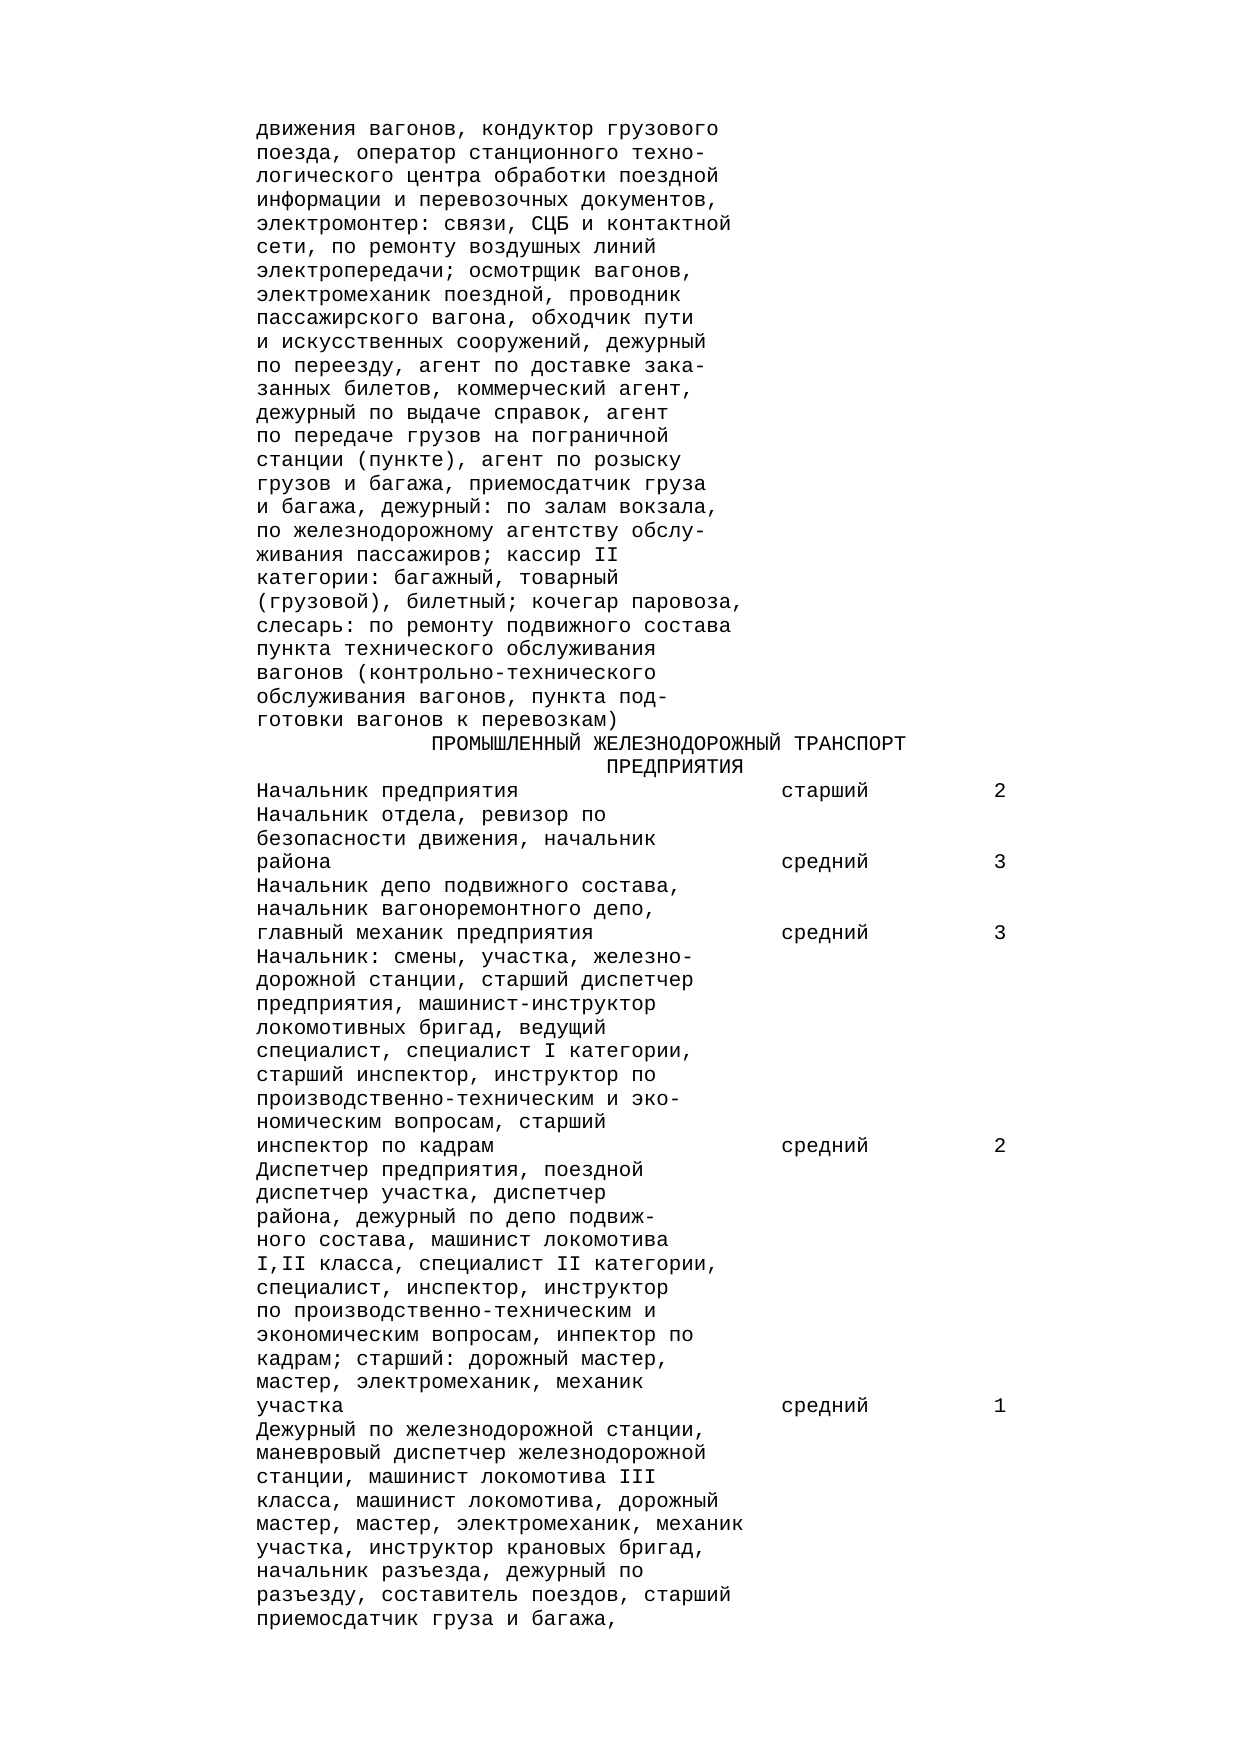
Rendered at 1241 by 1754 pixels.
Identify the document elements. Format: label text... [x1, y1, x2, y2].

text специалист, специалист I категории, [19, 1040, 1152, 1064]
text безопасности движения, начальник [19, 827, 1152, 851]
text ПРОМЫШЛЕННЫЙ ЖЕЛЕЗНОДОРОЖНЫЙ ТРАНСПОРТ [19, 733, 1152, 757]
text ного состава, машинист локомотива [19, 1229, 1152, 1253]
text начальник вагоноремонтного депо, [19, 898, 1152, 922]
text вагонов (контрольно-технического [19, 662, 1152, 686]
text Диспетчер предприятия, поездной [19, 1158, 1152, 1182]
text и багажа, дежурный: по залам вокзала, [19, 496, 1152, 520]
text по переезду, агент по доставке зака- [19, 354, 1152, 378]
text района средний 3 [19, 851, 1152, 875]
text инспектор по кадрам средний 2 [19, 1135, 1152, 1158]
text живания пассажиров; кассир II [19, 544, 1152, 567]
text начальник разъезда, дежурный по [19, 1561, 1152, 1584]
text слесарь: по ремонту подвижного состава [19, 615, 1152, 638]
text мастер, электромеханик, механик [19, 1371, 1152, 1395]
text ПРЕДПРИЯТИЯ [19, 757, 1152, 780]
text электромонтер: связи, СЦБ и контактной [19, 213, 1152, 236]
text по производственно-техническим и [19, 1300, 1152, 1324]
text главный механик предприятия средний 3 [19, 922, 1152, 946]
text и искусственных сооружений, дежурный [19, 331, 1152, 354]
text приемосдатчик груза и багажа, [19, 1608, 1152, 1631]
text дежурный по выдаче справок, агент [19, 402, 1152, 426]
text предприятия, машинист-инструктор [19, 993, 1152, 1017]
text производственно-техническим и эко- [19, 1088, 1152, 1111]
text обслуживания вагонов, пункта под- [19, 686, 1152, 709]
text готовки вагонов к перевозкам) [19, 709, 1152, 733]
text Дежурный по железнодорожной станции, [19, 1419, 1152, 1442]
text дорожной станции, старший диспетчер [19, 969, 1152, 993]
text экономическим вопросам, инпектор по [19, 1324, 1152, 1348]
text по передаче грузов на пограничной [19, 426, 1152, 449]
text старший инспектор, инструктор по [19, 1064, 1152, 1088]
text пассажирского вагона, обходчик пути [19, 307, 1152, 331]
text маневровый диспетчер железнодорожной [19, 1442, 1152, 1466]
text станции (пункте), агент по розыску [19, 449, 1152, 473]
text сети, по ремонту воздушных линий [19, 236, 1152, 260]
text информации и перевозочных документов, [19, 189, 1152, 213]
text электромеханик поездной, проводник [19, 284, 1152, 307]
text пункта технического обслуживания [19, 638, 1152, 662]
text локомотивных бригад, ведущий [19, 1017, 1152, 1040]
text мастер, мастер, электромеханик, механик [19, 1513, 1152, 1537]
text категории: багажный, товарный [19, 567, 1152, 591]
text разъезду, составитель поездов, старший [19, 1584, 1152, 1608]
text по железнодорожному агентству обслу- [19, 520, 1152, 544]
text участка средний 1 [19, 1395, 1152, 1419]
text Начальник предприятия старший 2 [19, 780, 1152, 804]
text логического центра обработки поездной [19, 165, 1152, 189]
text диспетчер участка, диспетчер [19, 1182, 1152, 1206]
text Начальник отдела, ревизор по [19, 804, 1152, 827]
text (грузовой), билетный; кочегар паровоза, [19, 591, 1152, 615]
text движения вагонов, кондуктор грузового [19, 118, 1152, 142]
text кадрам; старший: дорожный мастер, [19, 1348, 1152, 1371]
text I,II класса, специалист II категории, [19, 1253, 1152, 1277]
text класса, машинист локомотива, дорожный [19, 1489, 1152, 1513]
text района, дежурный по депо подвиж- [19, 1206, 1152, 1229]
text станции, машинист локомотива III [19, 1466, 1152, 1489]
text номическим вопросам, старший [19, 1111, 1152, 1135]
text поезда, оператор станционного техно- [19, 142, 1152, 165]
text специалист, инспектор, инструктор [19, 1277, 1152, 1300]
text участка, инструктор крановых бригад, [19, 1537, 1152, 1561]
text электропередачи; осмотрщик вагонов, [19, 260, 1152, 284]
text Начальник: смены, участка, железно- [19, 946, 1152, 969]
text грузов и багажа, приемосдатчик груза [19, 473, 1152, 496]
text Начальник депо подвижного состава, [19, 875, 1152, 898]
text занных билетов, коммерческий агент, [19, 378, 1152, 402]
